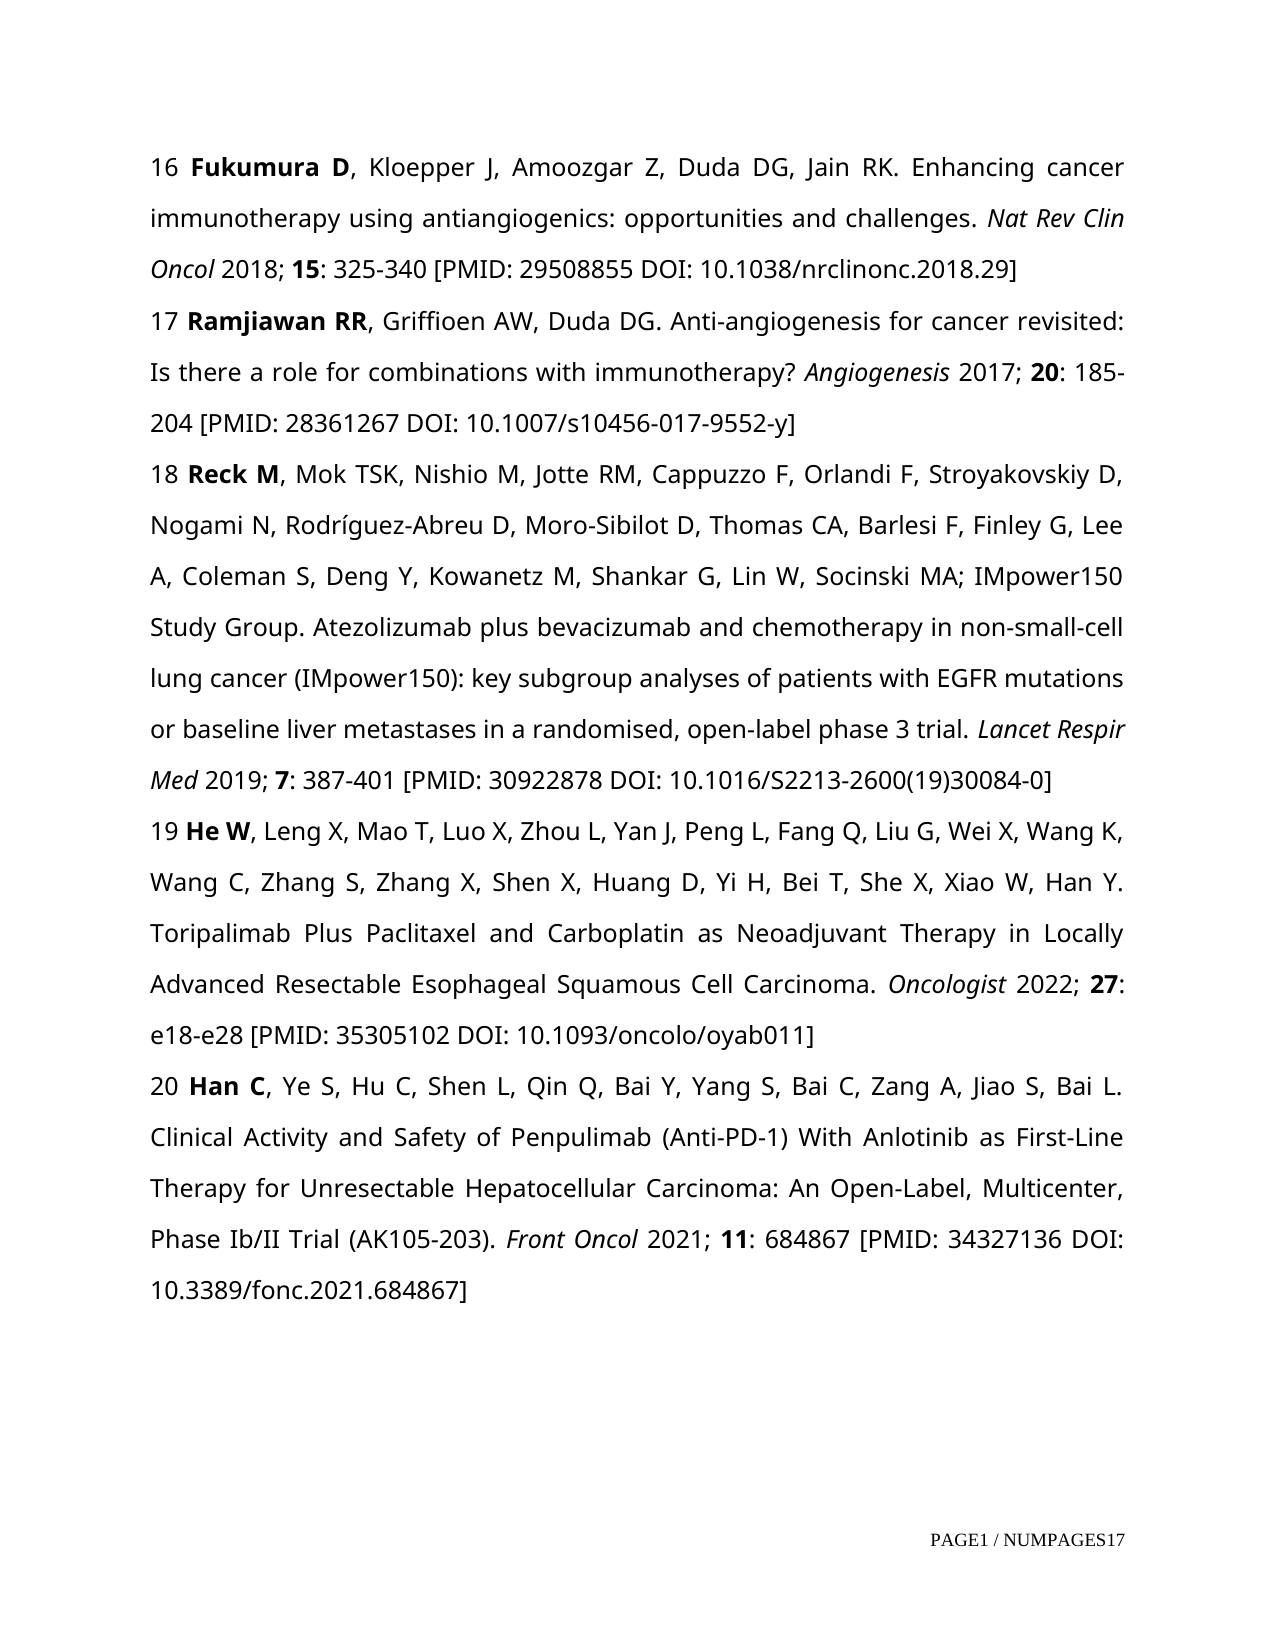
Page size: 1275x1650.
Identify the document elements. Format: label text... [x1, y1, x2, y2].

text 19 He W, Leng X, Mao T, Luo X, Zhou L, Yan J, Peng L, Fang Q, Liu G, Wei X, Wang K, Wang C, Zhang S, Zhang X, Shen X, Huang D, Yi H, Bei T, She X, Xiao W, Han Y. Toripalimab Plus Paclitaxel and Carboplatin as Neoadjuvant Therapy in Locally Advanced Resectable Esophageal Squamous Cell Carcinoma. Oncologist 2022; 27: e18-e28 [PMID: 35305102 DOI: 10.1093/oncolo/oyab011] [150, 813, 1125, 1052]
text 18 Reck M, Mok TSK, Nishio M, Jotte RM, Cappuzzo F, Orlandi F, Stroyakovskiy D, Nogami N, Rodríguez-Abreu D, Moro-Sibilot D, Thomas CA, Barlesi F, Finley G, Lee A, Coleman S, Deng Y, Kowanetz M, Shankar G, Lin W, Socinski MA; IMpower150 Study Group. Atezolizumab plus bevacizumab and chemotherapy in non-small-cell lung cancer (IMpower150): key subgroup analyses of patients with EGFR mutations or baseline liver metastases in a randomised, open-label phase 3 trial. Lancet Respir Med 2019; 7: 387-401 [PMID: 30922878 DOI: 10.1016/S2213-2600(19)30084-0] [150, 456, 1125, 797]
text 17 Ramjiawan RR, Griffioen AW, Duda DG. Anti-angiogenesis for cancer revisited: Is there a role for combinations with immunotherapy? Angiogenesis 2017; 20: 185-204 [PMID: 28361267 DOI: 10.1007/s10456-017-9552-y] [150, 303, 1125, 439]
text 20 Han C, Ye S, Hu C, Shen L, Qin Q, Bai Y, Yang S, Bai C, Zang A, Jiao S, Bai L. Clinical Activity and Safety of Penpulimab (Anti-PD-1) With Anlotinib as First-Line Therapy for Unresectable Hepatocellular Carcinoma: An Open-Label, Multicenter, Phase Ib/II Trial (AK105-203). Front Oncol 2021; 11: 684867 [PMID: 34327136 DOI: 10.3389/fonc.2021.684867] [150, 1069, 1125, 1307]
text 16 Fukumura D, Kloepper J, Amoozgar Z, Duda DG, Jain RK. Enhancing cancer immunotherapy using antiangiogenics: opportunities and challenges. Nat Rev Clin Oncol 2018; 15: 325-340 [PMID: 29508855 DOI: 10.1038/nrclinonc.2018.29] [150, 150, 1125, 286]
